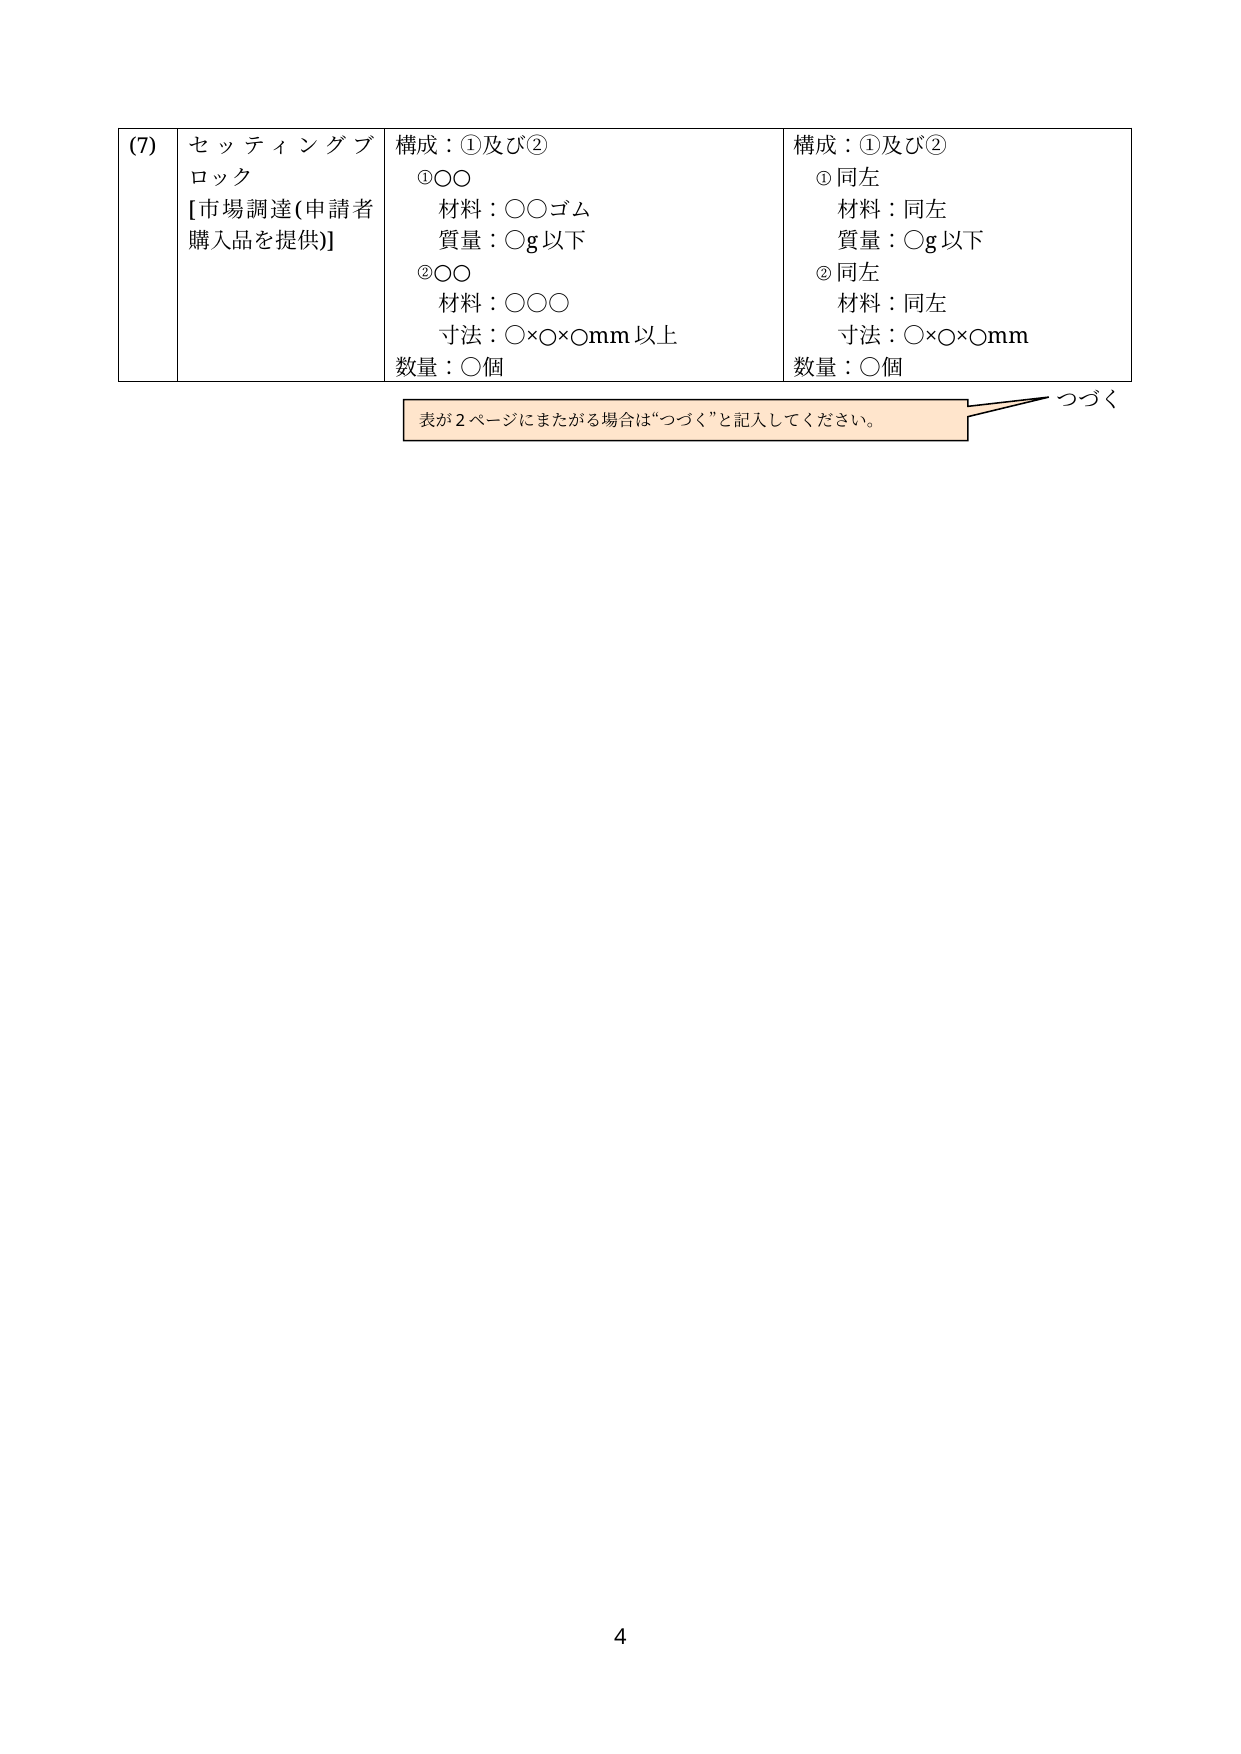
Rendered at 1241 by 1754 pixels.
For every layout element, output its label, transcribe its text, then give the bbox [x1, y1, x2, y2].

table_cell セッティングブロック [市場調達(申請者購入品を提供)] [178, 129, 384, 381]
table_cell 構成：①及び② ①同左 材料：同左 質量：○g以下 ②同左 材料：同左 寸法：○×○×○mm 数量：○個 [784, 129, 1131, 381]
text つづき [118, 414, 1122, 445]
table_cell (7) [119, 129, 177, 381]
text つづく [118, 382, 1122, 414]
table_cell 構成：①及び② ①○○ 材料：○○ゴム 質量：○g以下 ②○○ 材料：○○○ 寸法：○×○×○mm以上 数量：○個 [385, 129, 783, 381]
